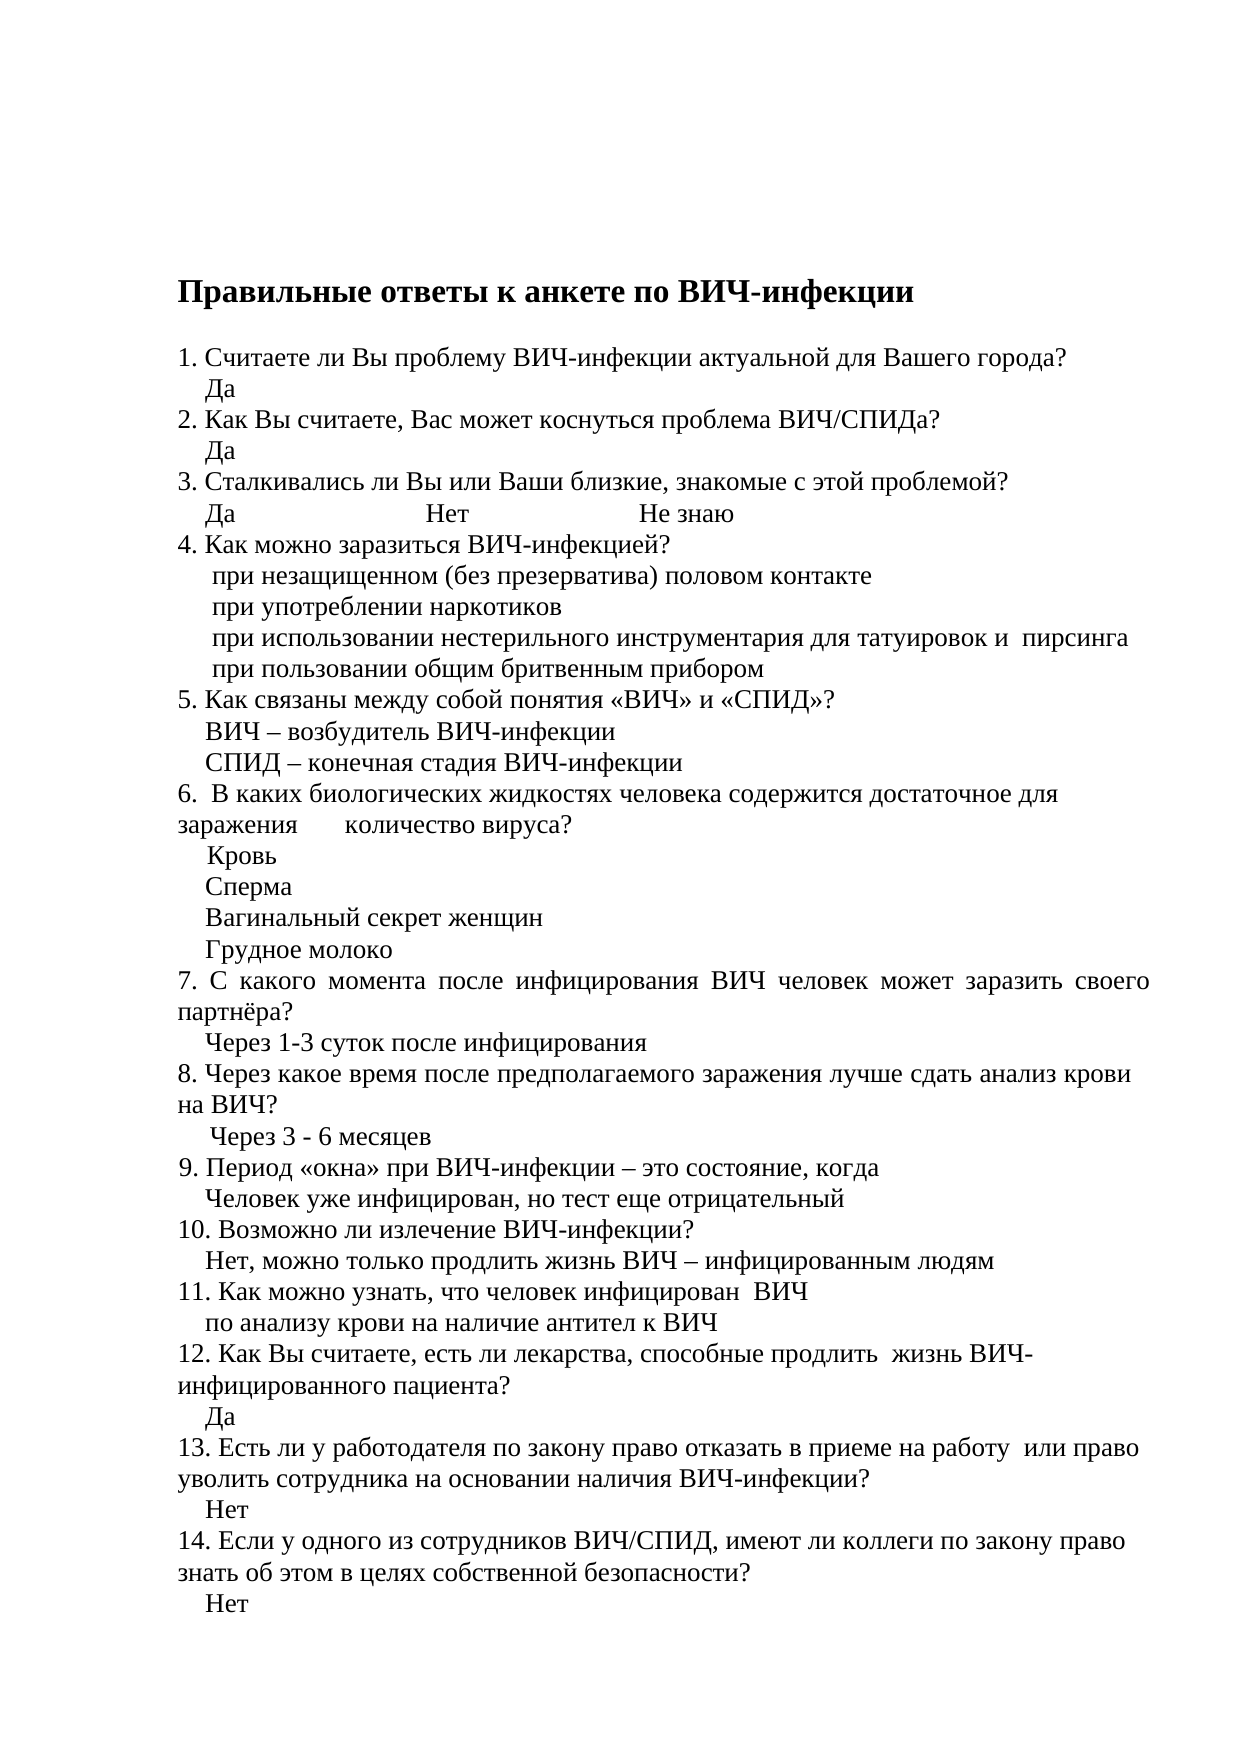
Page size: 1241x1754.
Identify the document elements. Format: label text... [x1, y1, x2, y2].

text  Нет, можно только продлить жизнь ВИЧ – инфицированным людям [177, 1244, 1152, 1275]
text 14. Если у одного из сотрудников ВИЧ/СПИД, имеют ли коллеги по закону право знать об этом в целях собственной безопасности? [177, 1524, 1152, 1587]
text  Да [177, 1400, 1152, 1431]
text  СПИД – конечная стадия ВИЧ-инфекции [177, 746, 1152, 777]
text  по анализу крови на наличие антител к ВИЧ [177, 1306, 1152, 1338]
text 2. Как Вы считаете, Вас может коснуться проблема ВИЧ/СПИДа? [177, 403, 1152, 434]
text  Нет [177, 1493, 1152, 1524]
text 11. Как можно узнать, что человек инфицирован ВИЧ [177, 1275, 1152, 1306]
text 4. Как можно заразиться ВИЧ-инфекцией? [140, 528, 1152, 559]
text  Да [177, 434, 1152, 466]
text 6. В каких биологических жидкостях человека содержится достаточное для заражения количество вируса? [121, 777, 1133, 839]
text  при незащищенном (без презерватива) половом контакте [177, 559, 1152, 590]
text  Через 1-3 суток после инфицирования [177, 1026, 1152, 1057]
text 1. Считаете ли Вы проблему ВИЧ-инфекции актуальной для Вашего города? [177, 341, 1152, 372]
text 7. С какого момента после инфицирования ВИЧ человек может заразить своего партнёра? [177, 964, 1152, 1026]
text Правильные ответы к анкете по ВИЧ-инфекции [177, 271, 1152, 310]
text 9. Период «окна» при ВИЧ-инфекции – это состояние, когда [121, 1151, 1133, 1182]
text  Да  Нет  Не знаю [177, 497, 1152, 528]
text  Нет [177, 1587, 1152, 1618]
text  Да [177, 372, 1152, 403]
text 5. Как связаны между собой понятия «ВИЧ» и «СПИД»? [177, 683, 1152, 715]
text  Кровь [121, 839, 1133, 870]
text  Человек уже инфицирован, но тест еще отрицательный [177, 1182, 1152, 1213]
text 3. Сталкивались ли Вы или Ваши близкие, знакомые с этой проблемой? [177, 466, 1152, 497]
text 10. Возможно ли излечение ВИЧ-инфекции? [177, 1213, 1152, 1244]
text  при пользовании общим бритвенным прибором [177, 652, 1152, 683]
text 13. Есть ли у работодателя по закону право отказать в приеме на работу или право уволить сотрудника на основании наличия ВИЧ-инфекции? [177, 1431, 1152, 1493]
text  при употреблении наркотиков [177, 590, 1152, 621]
text  Сперма [177, 870, 1133, 902]
text  Вагинальный секрет женщин [177, 902, 1133, 933]
text  Через 3 - 6 месяцев [121, 1119, 1133, 1151]
text  при использовании нестерильного инструментария для татуировок и пирсинга [177, 621, 1152, 652]
text 8. Через какое время после предполагаемого заражения лучше сдать анализ крови на ВИЧ? [177, 1057, 1133, 1119]
text  Грудное молоко [177, 933, 1133, 964]
text 12. Как Вы считаете, есть ли лекарства, способные продлить жизнь ВИЧ-инфицированного пациента? [177, 1338, 1152, 1400]
text  ВИЧ – возбудитель ВИЧ-инфекции [177, 715, 1152, 746]
